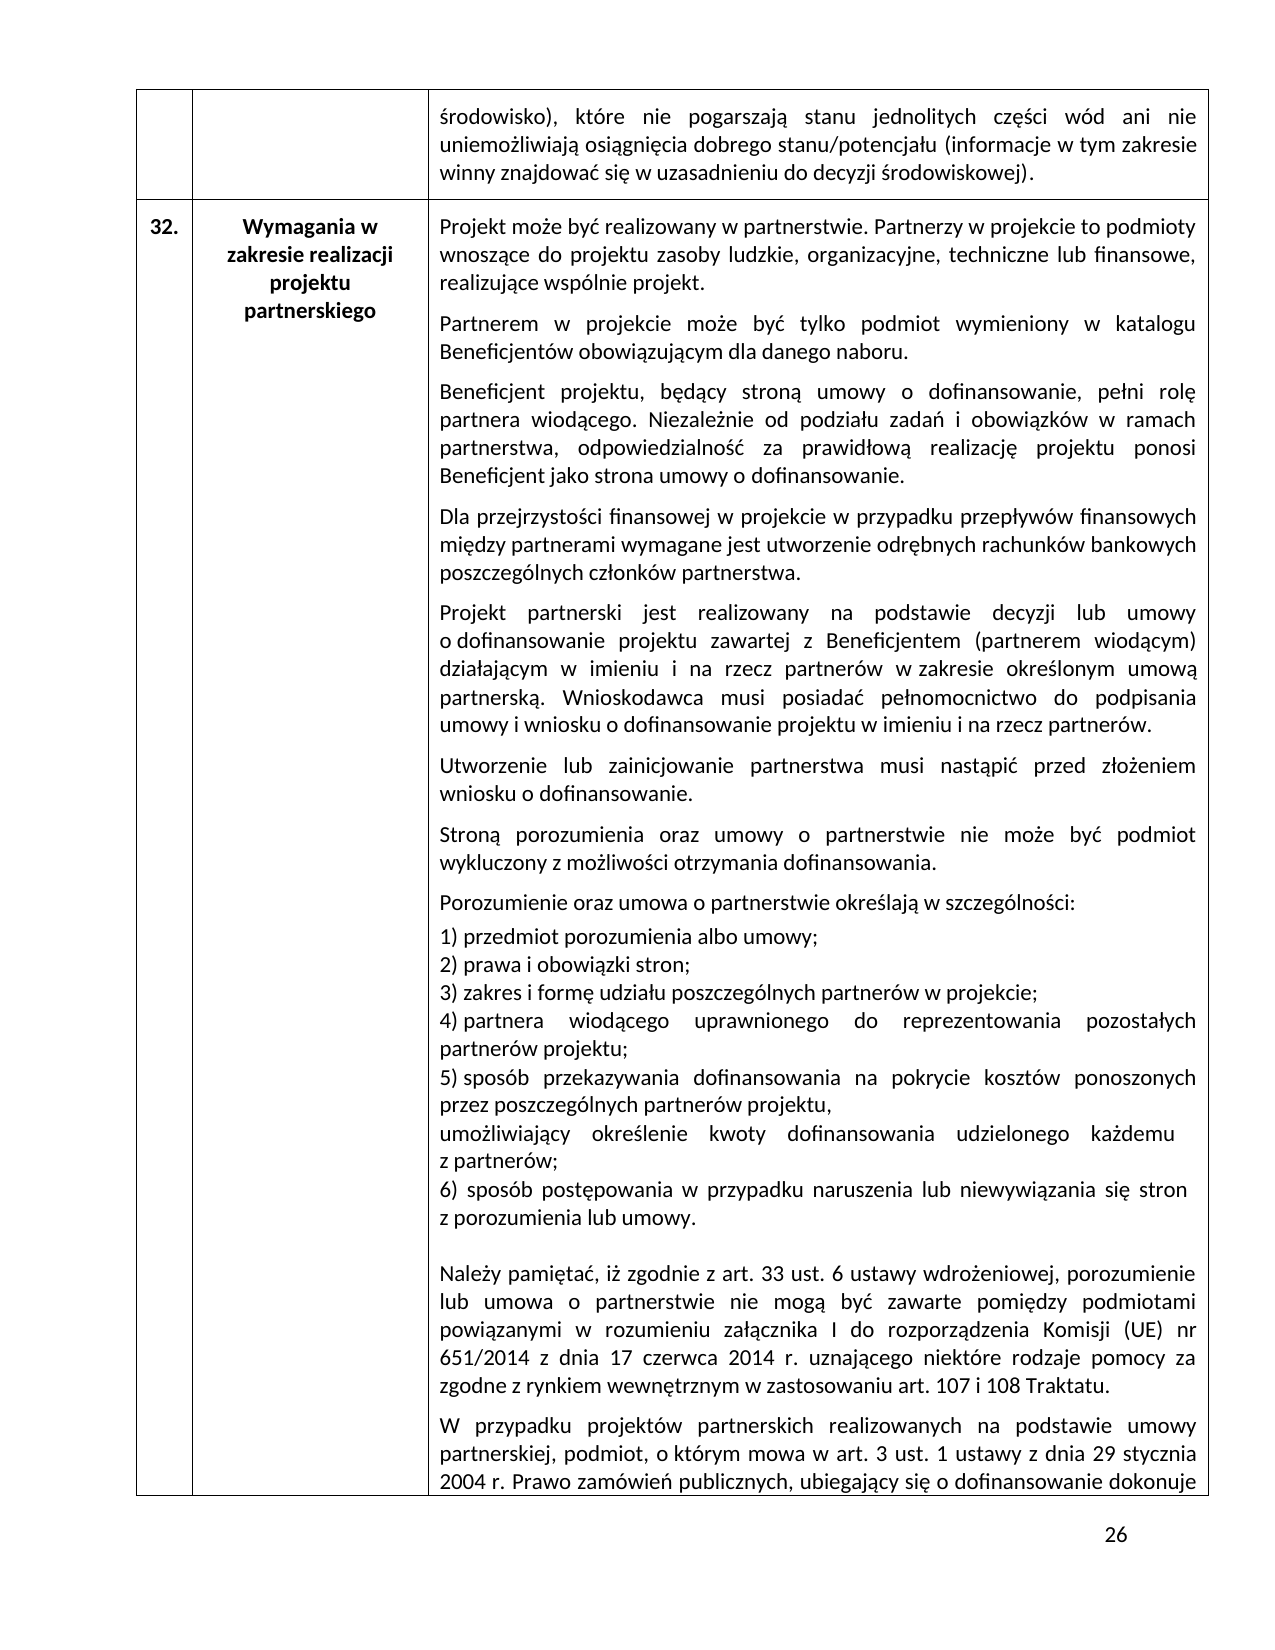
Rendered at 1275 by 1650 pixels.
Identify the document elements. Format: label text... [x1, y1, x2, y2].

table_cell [193, 200, 428, 1495]
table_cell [429, 90, 1208, 199]
table_cell 31 [137, 90, 192, 199]
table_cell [193, 90, 428, 199]
table_cell 32. [137, 200, 192, 1495]
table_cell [429, 200, 1208, 1495]
